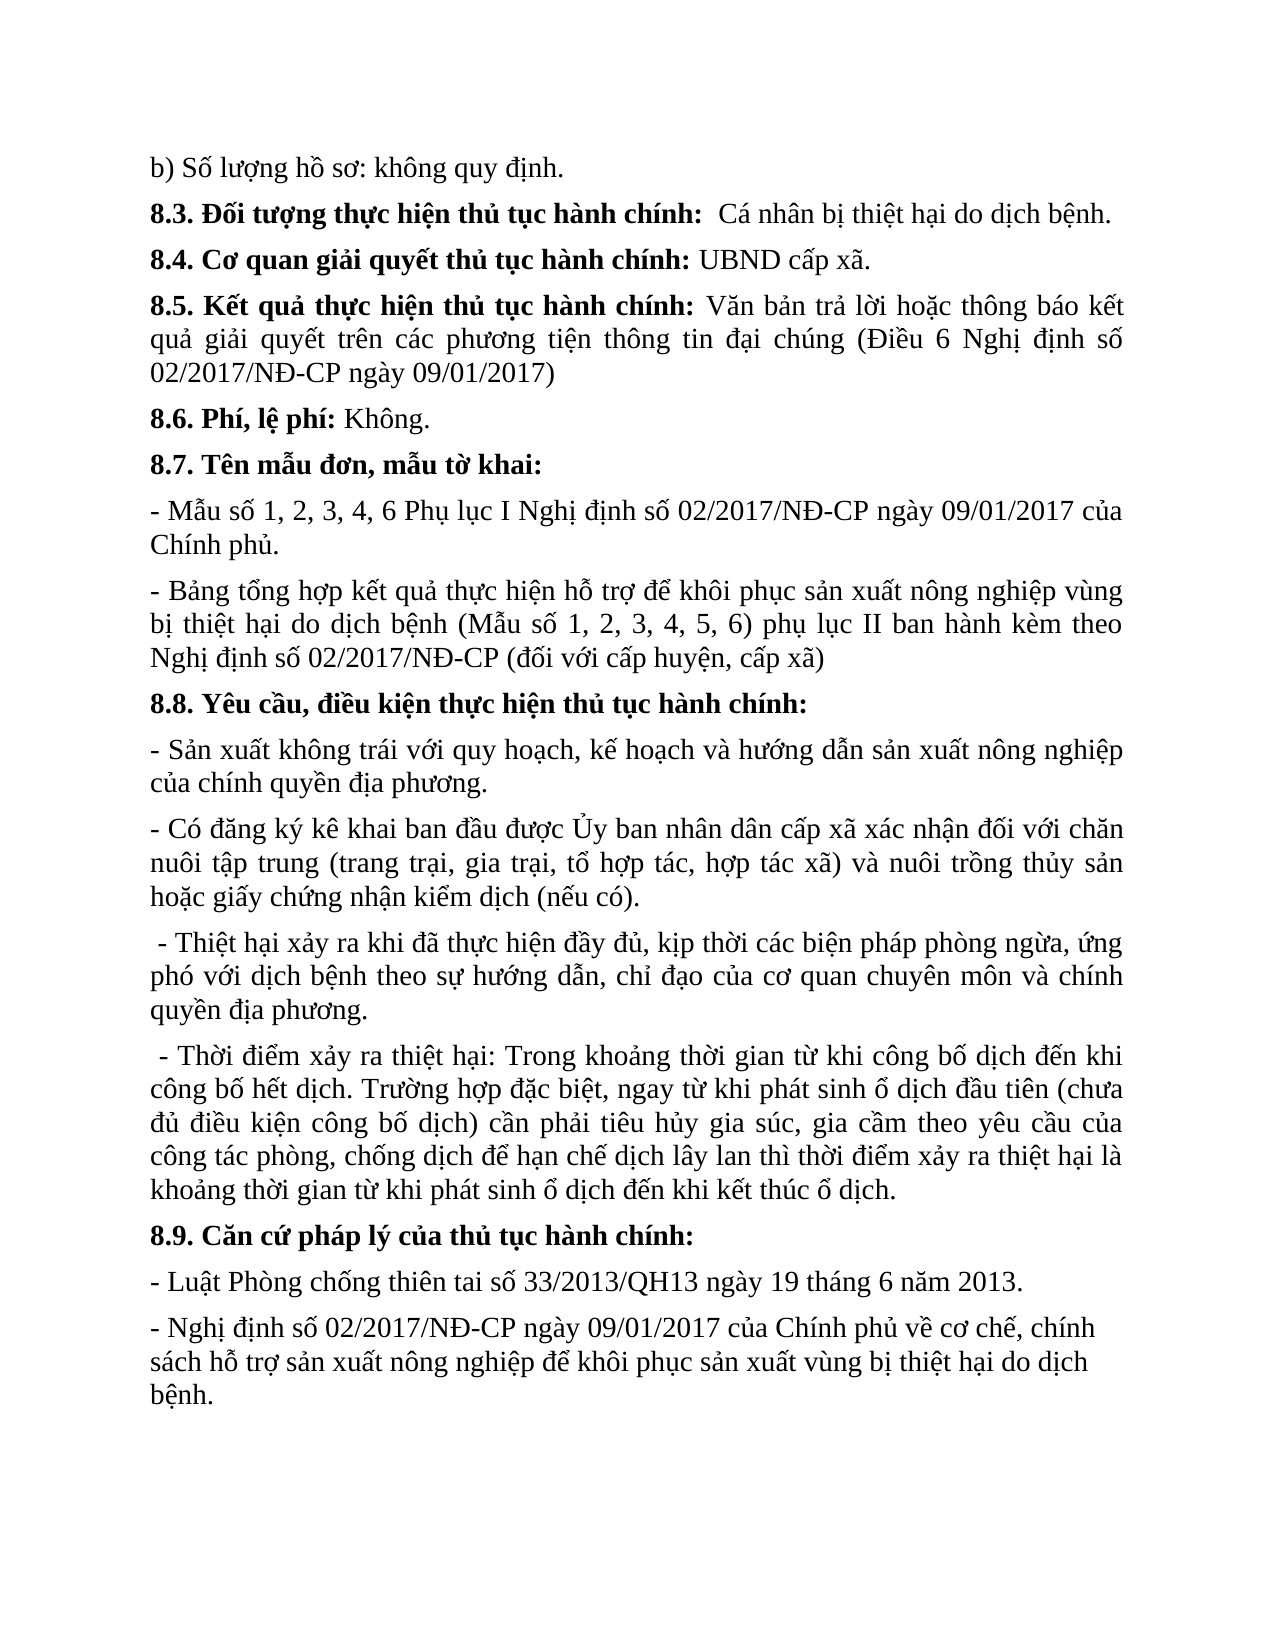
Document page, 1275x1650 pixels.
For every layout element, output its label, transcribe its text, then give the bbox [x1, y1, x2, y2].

text 8.3. Đối tượng thực hiện thủ tục hành chính: Cá nhân bị thiệt hại do dịch bệnh. [150, 196, 1125, 229]
text 8.4. Cơ quan giải quyết thủ tục hành chính: UBND cấp xã. [150, 242, 1125, 276]
text - Luật Phòng chống thiên tai số 33/2013/QH13 ngày 19 tháng 6 năm 2013. [150, 1264, 1125, 1298]
text - Sản xuất không trái với quy hoạch, kế hoạch và hướng dẫn sản xuất nông nghiệp của chính quyền địa phương. [150, 732, 1125, 799]
text - Thiệt hại xảy ra khi đã thực hiện đầy đủ, kịp thời các biện pháp phòng ngừa, ứng phó với dịch bệnh theo sự hướng dẫn, chỉ đạo của cơ quan chuyên môn và chính quyền địa phương. [150, 925, 1125, 1025]
text - Nghị định số 02/2017/NĐ-CP ngày 09/01/2017 của Chính phủ về cơ chế, chính sách hỗ trợ sản xuất nông nghiệp để khôi phục sản xuất vùng bị thiệt hại do dịch bệnh. [150, 1310, 1125, 1411]
text b) Số lượng hồ sơ: không quy định. [150, 150, 1125, 183]
text 8.8. Yêu cầu, điều kiện thực hiện thủ tục hành chính: [150, 686, 1125, 719]
text 8.7. Tên mẫu đơn, mẫu tờ khai: [150, 447, 1125, 481]
text - Mẫu số 1, 2, 3, 4, 6 Phụ lục I Nghị định số 02/2017/NĐ-CP ngày 09/01/2017 của Chính phủ. [150, 493, 1125, 560]
text 8.6. Phí, lệ phí: Không. [150, 401, 1125, 435]
text 8.9. Căn cứ pháp lý của thủ tục hành chính: [150, 1218, 1125, 1252]
text 8.5. Kết quả thực hiện thủ tục hành chính: Văn bản trả lời hoặc thông báo kết quả giải quyết trên các phương tiện thông tin đại chúng (Điều 6 Nghị định số 02/2017/NĐ-CP ngày 09/01/2017) [150, 288, 1125, 389]
text - Thời điểm xảy ra thiệt hại: Trong khoảng thời gian từ khi công bố dịch đến khi công bố hết dịch. Trường hợp đặc biệt, ngay từ khi phát sinh ổ dịch đầu tiên (chưa đủ điều kiện công bố dịch) cần phải tiêu hủy gia súc, gia cầm theo yêu cầu của công tác phòng, chống dịch để hạn chế dịch lây lan thì thời điểm xảy ra thiệt hại là khoảng thời gian từ khi phát sinh ổ dịch đến khi kết thúc ổ dịch. [150, 1038, 1125, 1206]
text - Bảng tổng hợp kết quả thực hiện hỗ trợ để khôi phục sản xuất nông nghiệp vùng bị thiệt hại do dịch bệnh (Mẫu số 1, 2, 3, 4, 5, 6) phụ lục II ban hành kèm theo Nghị định số 02/2017/NĐ-CP (đối với cấp huyện, cấp xã) [150, 573, 1125, 673]
text - Có đăng ký kê khai ban đầu được Ủy ban nhân dân cấp xã xác nhận đối với chăn nuôi tập trung (trang trại, gia trại, tổ hợp tác, hợp tác xã) và nuôi trồng thủy sản hoặc giấy chứng nhận kiểm dịch (nếu có). [150, 812, 1125, 912]
